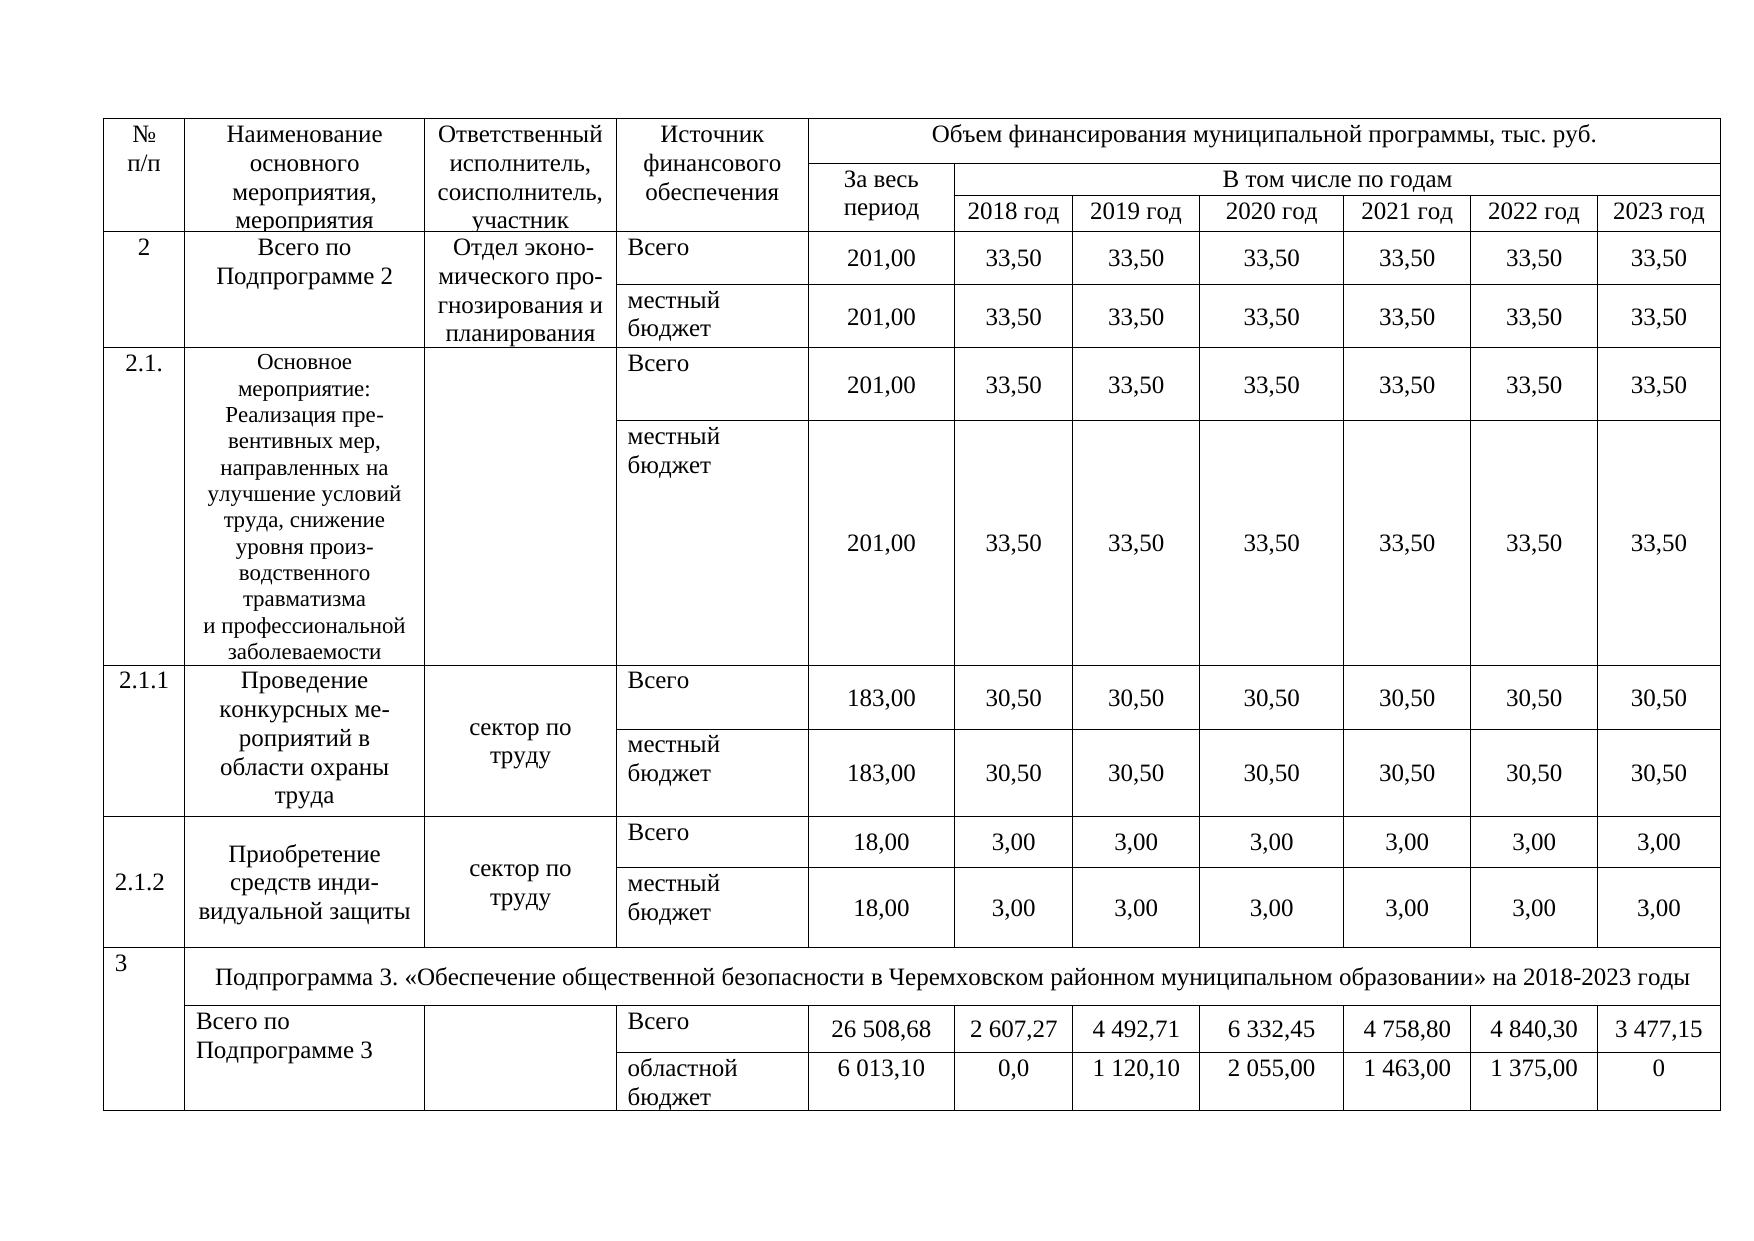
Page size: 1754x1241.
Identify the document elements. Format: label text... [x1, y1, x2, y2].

table_cell 2022 год [1471, 196, 1597, 231]
table_cell 33,50 [1471, 285, 1597, 347]
table_cell [425, 1006, 616, 1110]
table_cell 26 508,68 [809, 1006, 954, 1052]
table_cell 6 013,10 [809, 1053, 954, 1110]
table_cell Отдел экономического прогнозирования и планирования [425, 232, 616, 347]
table_cell местный бюджет [617, 730, 808, 816]
table_cell 3,00 [1471, 868, 1597, 947]
table_cell Проведение конкурсных мероприятий в области охраны труда [185, 666, 424, 816]
table_cell 33,50 [1471, 232, 1597, 284]
table_cell 3,00 [955, 817, 1072, 867]
table_cell Всего [617, 348, 808, 420]
table_cell 3,00 [1471, 817, 1597, 867]
table_cell 3,00 [1344, 868, 1470, 947]
table_cell 3 477,15 [1598, 1006, 1720, 1052]
table_cell В том числе по годам [955, 164, 1720, 195]
table_cell 2 607,27 [955, 1006, 1072, 1052]
table_cell 30,50 [1598, 730, 1720, 816]
table_cell 30,50 [955, 730, 1072, 816]
table_cell Подпрограмма 3. «Обеспечение общественной безопасности в Черемховском районном муниципальном образовании» на 2018-2023 годы [185, 948, 1720, 1005]
table_cell 3,00 [1344, 817, 1470, 867]
table_cell 4 758,80 [1344, 1006, 1470, 1052]
table_cell 1 375,00 [1471, 1053, 1597, 1110]
table_cell 18,00 [809, 817, 954, 867]
table_cell 30,50 [1073, 666, 1199, 728]
table_cell 0,0 [955, 1053, 1072, 1110]
table_cell 33,50 [1344, 421, 1470, 664]
table_cell 2.1.1 [104, 666, 184, 816]
table_cell 4 840,30 [1471, 1006, 1597, 1052]
table_cell 33,50 [1073, 285, 1199, 347]
table_cell 183,00 [809, 730, 954, 816]
table_cell 33,50 [955, 348, 1072, 420]
table_cell 33,50 [955, 421, 1072, 664]
table_cell 201,00 [809, 232, 954, 284]
table_cell 33,50 [1073, 232, 1199, 284]
table_cell 3,00 [1598, 868, 1720, 947]
table_cell 1 120,10 [1073, 1053, 1199, 1110]
table_cell 30,50 [1344, 666, 1470, 728]
table_header Объем финансирования муниципальной программы, тыс. руб. [809, 119, 1720, 163]
table_cell 2019 год [1073, 196, 1199, 231]
table_cell 33,50 [1073, 421, 1199, 664]
table_cell 2021 год [1344, 196, 1470, 231]
table_cell Всего по Подпрограмме 3 [185, 1006, 424, 1110]
table_cell 3,00 [1200, 868, 1343, 947]
table_cell 6 332,45 [1200, 1006, 1343, 1052]
table_cell 3,00 [1073, 817, 1199, 867]
table_cell Всего [617, 817, 808, 867]
table_cell 201,00 [809, 348, 954, 420]
table_cell Основное мероприятие: Реализация превентивных мер, направленных на улучшение условий труда, снижение уровня производственного травматизма и профессиональной заболеваемости [185, 348, 424, 664]
table_cell 3,00 [1200, 817, 1343, 867]
table_cell 33,50 [1471, 348, 1597, 420]
table_cell Всего [617, 666, 808, 728]
table_cell 33,50 [955, 232, 1072, 284]
table_cell 30,50 [1073, 730, 1199, 816]
table_cell 183,00 [809, 666, 954, 728]
table_cell 1 463,00 [1344, 1053, 1470, 1110]
table_cell 33,50 [1344, 348, 1470, 420]
table_cell 2 [104, 232, 184, 347]
table_cell 2023 год [1598, 196, 1720, 231]
table_cell Приобретение средств индивидуальной защиты [185, 817, 424, 947]
table_cell 2018 год [955, 196, 1072, 231]
table_cell 30,50 [1471, 730, 1597, 816]
table_cell Всего по Подпрограмме 2 [185, 232, 424, 347]
table_cell Всего [617, 232, 808, 284]
table_cell 33,50 [1598, 232, 1720, 284]
table_cell 3,00 [1073, 868, 1199, 947]
table_cell 201,00 [809, 285, 954, 347]
table_cell 33,50 [1344, 232, 1470, 284]
table_cell 201,00 [809, 421, 954, 664]
table_cell 3,00 [955, 868, 1072, 947]
table_cell 3 [104, 948, 184, 1110]
table_cell 30,50 [1200, 666, 1343, 728]
table_cell местный бюджет [617, 421, 808, 664]
table_cell 33,50 [1598, 285, 1720, 347]
table_cell 4 492,71 [1073, 1006, 1199, 1052]
table_cell 33,50 [1200, 421, 1343, 664]
table_cell [425, 348, 616, 664]
table_cell Всего [617, 1006, 808, 1052]
table_cell 33,50 [1598, 348, 1720, 420]
table_cell 33,50 [1598, 421, 1720, 664]
table_cell 2.1. [104, 348, 184, 664]
table_header Ответственный исполнитель, соисполнитель, участник [425, 119, 616, 231]
table_cell 2.1.2 [104, 817, 184, 947]
table_header Наименование основного мероприятия, мероприятия [185, 119, 424, 231]
table_cell 30,50 [1344, 730, 1470, 816]
table_cell 33,50 [1200, 232, 1343, 284]
table_cell 18,00 [809, 868, 954, 947]
table_cell 33,50 [1471, 421, 1597, 664]
table_header № п/п [104, 119, 184, 231]
table_cell 33,50 [1073, 348, 1199, 420]
table_header Источник финансового обеспечения [617, 119, 808, 231]
table_cell 30,50 [1200, 730, 1343, 816]
table_cell 30,50 [1598, 666, 1720, 728]
table_cell сектор по труду [425, 817, 616, 947]
table_cell местный бюджет [617, 868, 808, 947]
table_cell местный бюджет [617, 285, 808, 347]
table_cell 33,50 [1200, 285, 1343, 347]
table_cell 33,50 [1200, 348, 1343, 420]
table_cell 33,50 [1344, 285, 1470, 347]
table_cell сектор по труду [425, 666, 616, 816]
table_cell 30,50 [1471, 666, 1597, 728]
table_cell 3,00 [1598, 817, 1720, 867]
table_cell 2020 год [1200, 196, 1343, 231]
table_cell 0 [1598, 1053, 1720, 1110]
table_cell 33,50 [955, 285, 1072, 347]
table_cell 30,50 [955, 666, 1072, 728]
table_cell областной бюджет [617, 1053, 808, 1110]
table_cell 2 055,00 [1200, 1053, 1343, 1110]
table_cell За весь период реализации [809, 164, 954, 231]
